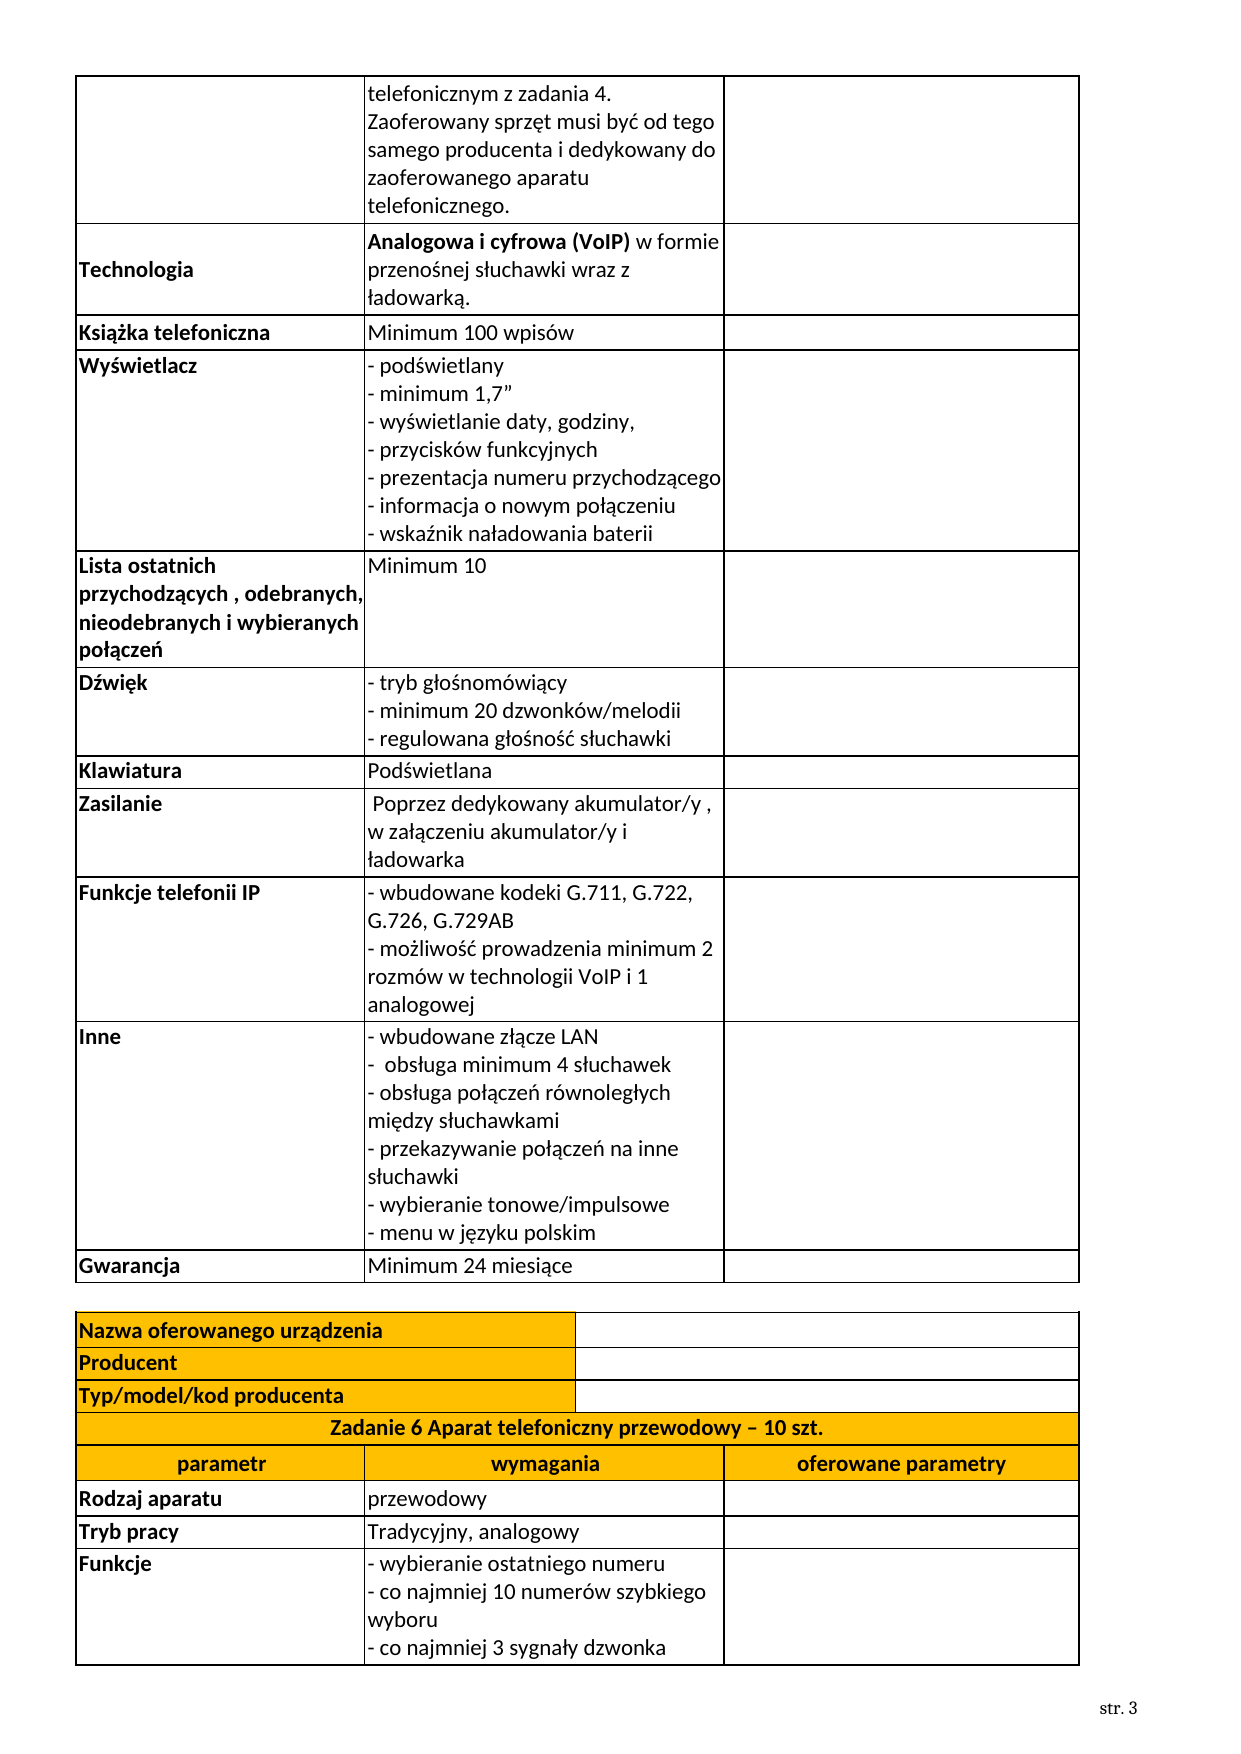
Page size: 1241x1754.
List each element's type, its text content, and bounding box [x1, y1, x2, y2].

table_cell Typ/model/kod producenta [77, 1381, 575, 1412]
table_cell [77, 77, 364, 222]
table_cell Klawiatura [77, 757, 364, 788]
table_cell [725, 668, 1078, 755]
table_cell - wbudowane kodeki G.711, G.722, G.726, G.729AB - możliwość prowadzenia minimum 2 rozmów w technologii VoIP i 1 analogowej [365, 878, 723, 1021]
table_cell Rodzaj aparatu [77, 1481, 364, 1515]
table_cell [725, 1251, 1078, 1282]
table_cell Zadanie 6 Aparat telefoniczny przewodowy – 10 szt. [77, 1413, 1078, 1444]
table_header Nazwa oferowanego urządzenia [77, 1313, 575, 1347]
table_cell [725, 1022, 1078, 1249]
table_cell Inne [77, 1022, 364, 1249]
table_cell Podświetlana [365, 757, 723, 788]
table_cell [725, 1517, 1078, 1548]
table_cell [725, 77, 1078, 222]
table_cell Minimum 10 [365, 552, 723, 667]
table_cell Książka telefoniczna [77, 316, 364, 349]
table_cell [725, 878, 1078, 1021]
table_cell Gwarancja [77, 1251, 364, 1282]
table_cell [576, 1348, 1078, 1379]
table_cell przewodowy [365, 1481, 723, 1515]
table_cell Funkcje telefonii IP [77, 878, 364, 1021]
table_header [576, 1313, 1078, 1347]
table_cell Funkcje [77, 1549, 364, 1664]
table_cell Minimum 100 wpisów [365, 316, 723, 349]
table_cell Tryb pracy [77, 1517, 364, 1548]
table_cell parametr [77, 1446, 364, 1480]
table_cell Analogowa i cyfrowa (VoIP) w formie przenośnej słuchawki wraz z ładowarką. [365, 224, 723, 314]
table_cell Minimum 24 miesiące [365, 1251, 723, 1282]
table_cell - podświetlany - minimum 1,7” - wyświetlanie daty, godziny, - przycisków funkcyjnych - prezentacja numeru przychodzącego - informacja o nowym połączeniu - wskaźnik naładowania baterii [365, 351, 723, 550]
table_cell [365, 77, 723, 222]
table_cell [576, 1381, 1078, 1412]
table_cell Zasilanie [77, 789, 364, 876]
table_cell [725, 552, 1078, 667]
table_cell oferowane parametry [725, 1446, 1078, 1480]
table_cell Technologia [77, 224, 364, 314]
table_cell Poprzez dedykowany akumulator/y , w załączeniu akumulator/y i ładowarka [365, 789, 723, 876]
table_cell - wbudowane złącze LAN - obsługa minimum 4 słuchawek - obsługa połączeń równoległych między słuchawkami - przekazywanie połączeń na inne słuchawki - wybieranie tonowe/impulsowe - menu w języku polskim [365, 1022, 723, 1249]
table_cell [725, 351, 1078, 550]
table_cell [725, 757, 1078, 788]
table_cell [725, 316, 1078, 349]
table_cell - tryb głośnomówiący - minimum 20 dzwonków/melodii - regulowana głośność słuchawki [365, 668, 723, 755]
table_cell [725, 789, 1078, 876]
table_cell Producent [77, 1348, 575, 1379]
table_cell Tradycyjny, analogowy [365, 1517, 723, 1548]
table_cell Dźwięk [77, 668, 364, 755]
table_cell Lista ostatnich przychodzących , odebranych, nieodebranych i wybieranych połączeń [77, 552, 364, 667]
table_cell [725, 224, 1078, 314]
table_cell [725, 1549, 1078, 1664]
table_cell Wyświetlacz [77, 351, 364, 550]
table_cell wymagania [365, 1446, 723, 1480]
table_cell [365, 1549, 723, 1664]
table_cell [725, 1481, 1078, 1515]
